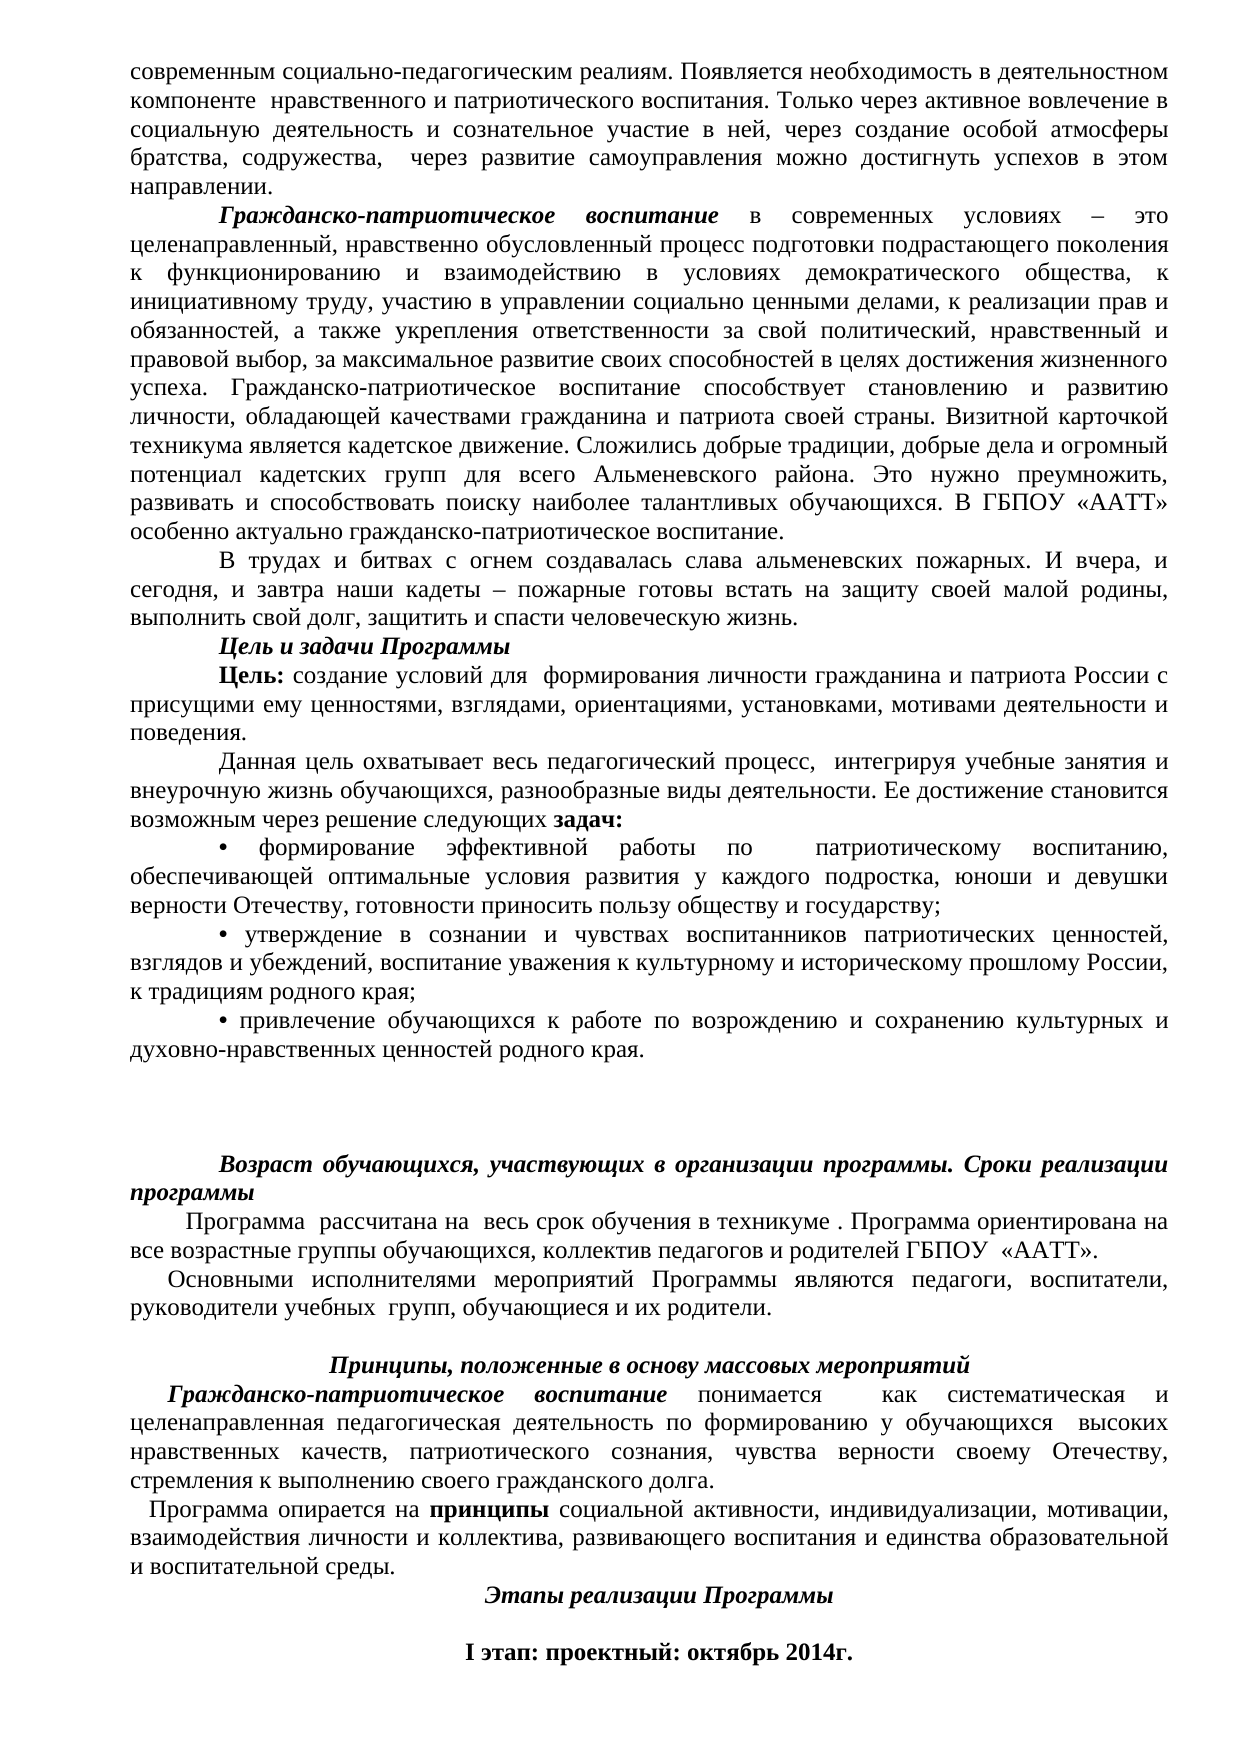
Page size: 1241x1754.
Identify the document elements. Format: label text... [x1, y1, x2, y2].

text Основными исполнителями мероприятий Программы являются педагоги, воспитатели, руководители учебных групп, обучающиеся и их родители. [130, 1264, 1169, 1321]
text Гражданско-патриотическое воспитание понимается как систематическая и целенаправленная педагогическая деятельность по формированию у обучающихся высоких нравственных качеств, патриотического сознания, чувства верности своему Отечеству, стремления к выполнению своего гражданского долга. [130, 1379, 1169, 1494]
text Цель и задачи Программы [130, 631, 1169, 660]
text Цель: создание условий для формирования личности гражданина и патриота России с присущими ему ценностями, взглядами, ориентациями, установками, мотивами деятельности и поведения. [130, 660, 1169, 746]
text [130, 56, 1169, 200]
text • привлечение обучающихся к работе по возрождению и сохранению культурных и духовно-нравственных ценностей родного края. [130, 1005, 1169, 1062]
text Данная цель охватывает весь педагогический процесс, интегрируя учебные занятия и внеурочную жизнь обучающихся, разнообразные виды деятельности. Ее достижение становится возможным через решение следующих задач: [130, 746, 1169, 832]
text Возраст обучающихся, участвующих в организации программы. Сроки реализации программы [130, 1149, 1169, 1206]
text Гражданско-патриотическое воспитание в современных условиях – это целенаправленный, нравственно обусловленный процесс подготовки подрастающего поколения к функционированию и взаимодействию в условиях демократического общества, к инициативному труду, участию в управлении социально ценными делами, к реализации прав и обязанностей, а также укрепления ответственности за свой политический, нравственный и правовой выбор, за максимальное развитие своих способностей в целях достижения жизненного успеха. Гражданско-патриотическое воспитание способствует становлению и развитию личности, обладающей качествами гражданина и патриота своей страны. Визитной карточкой техникума является кадетское движение. Сложились добрые традиции, добрые дела и огромный потенциал кадетских групп для всего Альменевского района. Это нужно преумножить, развивать и способствовать поиску наиболее талантливых обучающихся. В ГБПОУ «ААТТ» особенно актуально гражданско-патриотическое воспитание. [130, 200, 1169, 545]
text Программа опирается на принципы социальной активности, индивидуализации, мотивации, взаимодействия личности и коллектива, развивающего воспитания и единства образовательной и воспитательной среды. [130, 1494, 1169, 1580]
text Программа рассчитана на весь срок обучения в техникуме . Программа ориентирована на все возрастные группы обучающихся, коллектив педагогов и родителей ГБПОУ «ААТТ». [130, 1206, 1169, 1264]
text • формирование эффективной работы по патриотическому воспитанию, обеспечивающей оптимальные условия развития у каждого подростка, юноши и девушки верности Отечеству, готовности приносить пользу обществу и государству; [130, 832, 1169, 919]
text I этап: проектный: октябрь 2014г. [130, 1637, 1169, 1666]
text В трудах и битвах с огнем создавалась слава альменевских пожарных. И вчера, и сегодня, и завтра наши кадеты – пожарные готовы встать на защиту своей малой родины, выполнить свой долг, защитить и спасти человеческую жизнь. [130, 545, 1169, 631]
text Принципы, положенные в основу массовых мероприятий [130, 1350, 1169, 1379]
text Этапы реализации Программы [130, 1580, 1169, 1609]
text • утверждение в сознании и чувствах воспитанников патриотических ценностей, взглядов и убеждений, воспитание уважения к культурному и историческому прошлому России, к традициям родного края; [130, 919, 1169, 1005]
